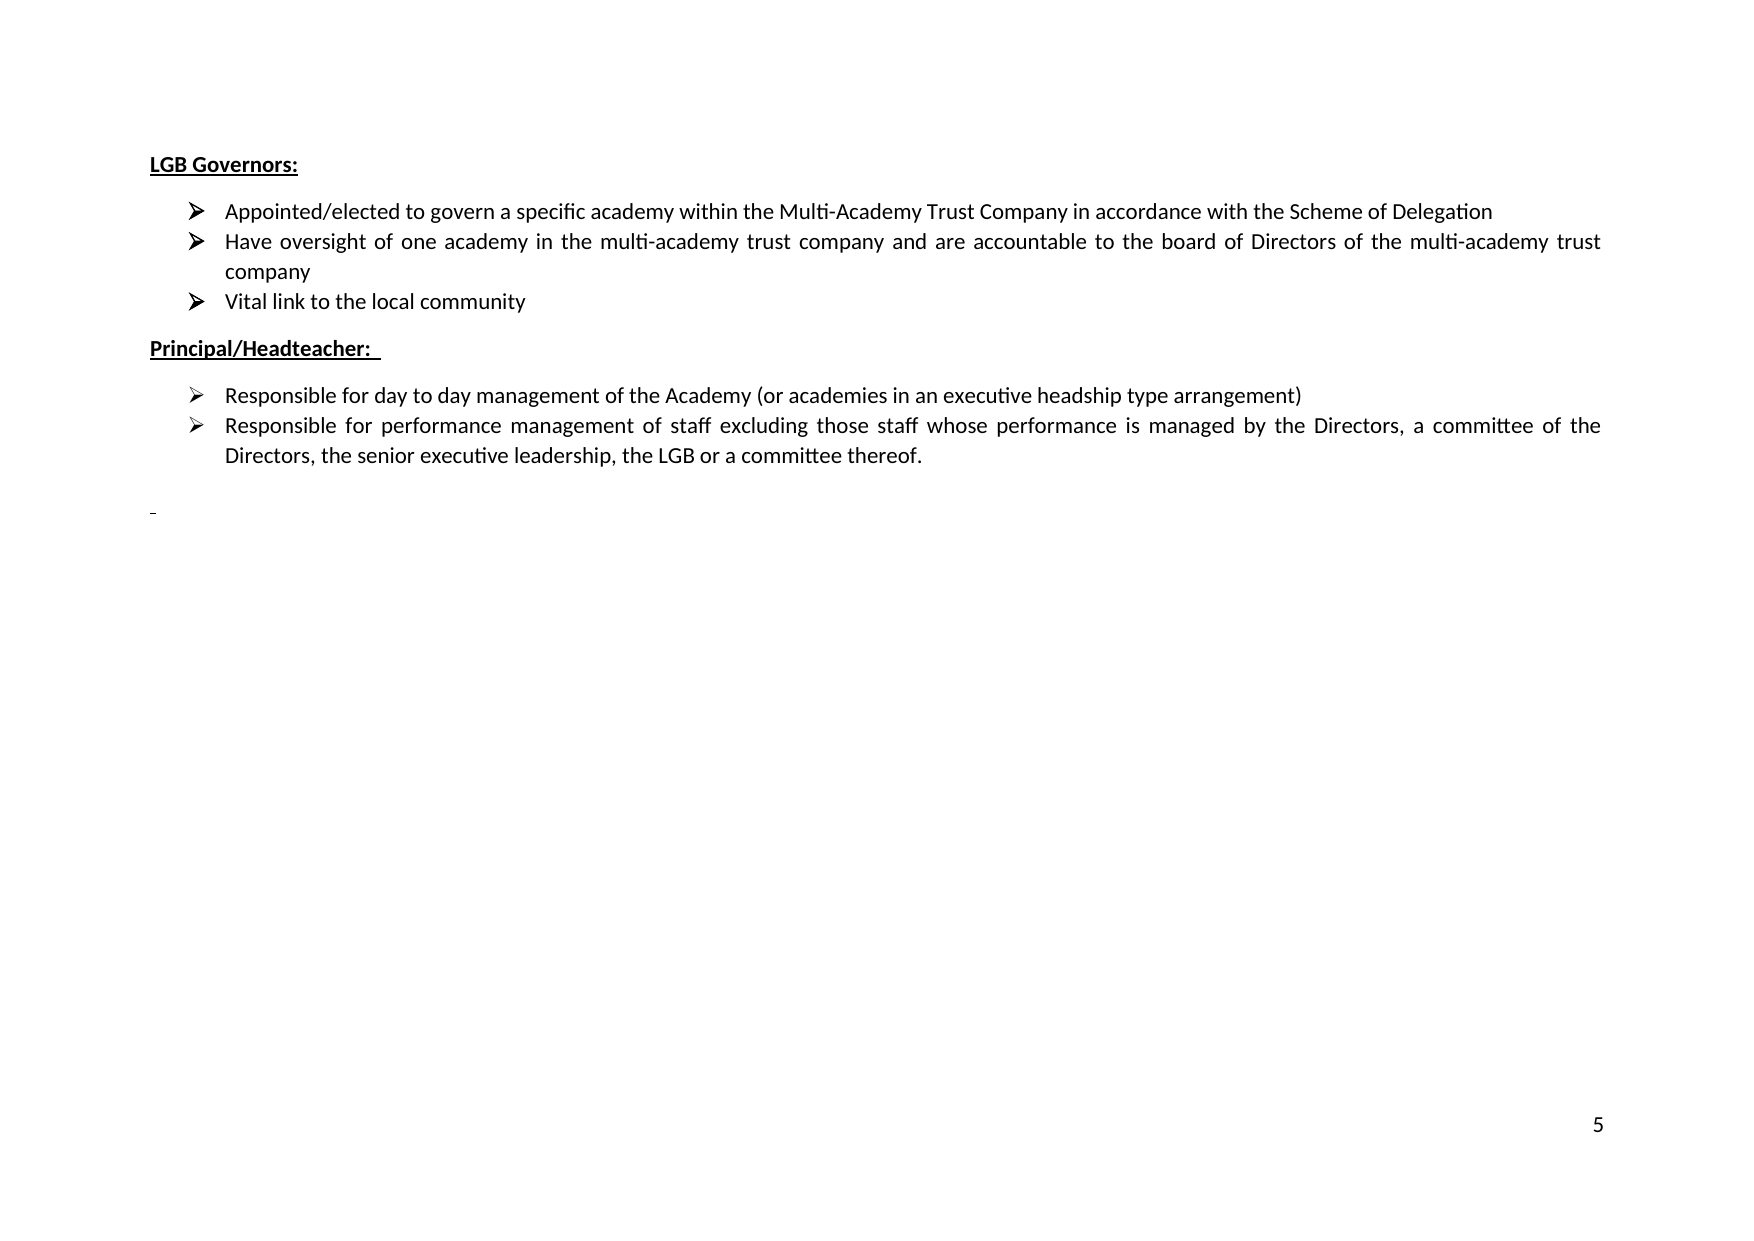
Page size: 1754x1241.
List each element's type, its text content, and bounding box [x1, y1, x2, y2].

list Responsible for performance management of staff excluding those staff whose performance is managed by the Directors, a committee of the Directors, the senior executive leadership, the LGB or a committee thereof. [187, 411, 1604, 470]
text LGB Governors: [150, 150, 1604, 178]
list Vital link to the local community [187, 287, 1604, 316]
list Appointed/elected to govern a specific academy within the Multi-Academy Trust Company in accordance with the Scheme of Delegation [187, 197, 1604, 225]
list Have oversight of one academy in the multi-academy trust company and are accountable to the board of Directors of the multi-academy trust company [187, 227, 1604, 285]
list Responsible for day to day management of the Academy (or academies in an executive headship type arrangement) [187, 381, 1604, 409]
text Principal/Headteacher: [150, 334, 1604, 362]
